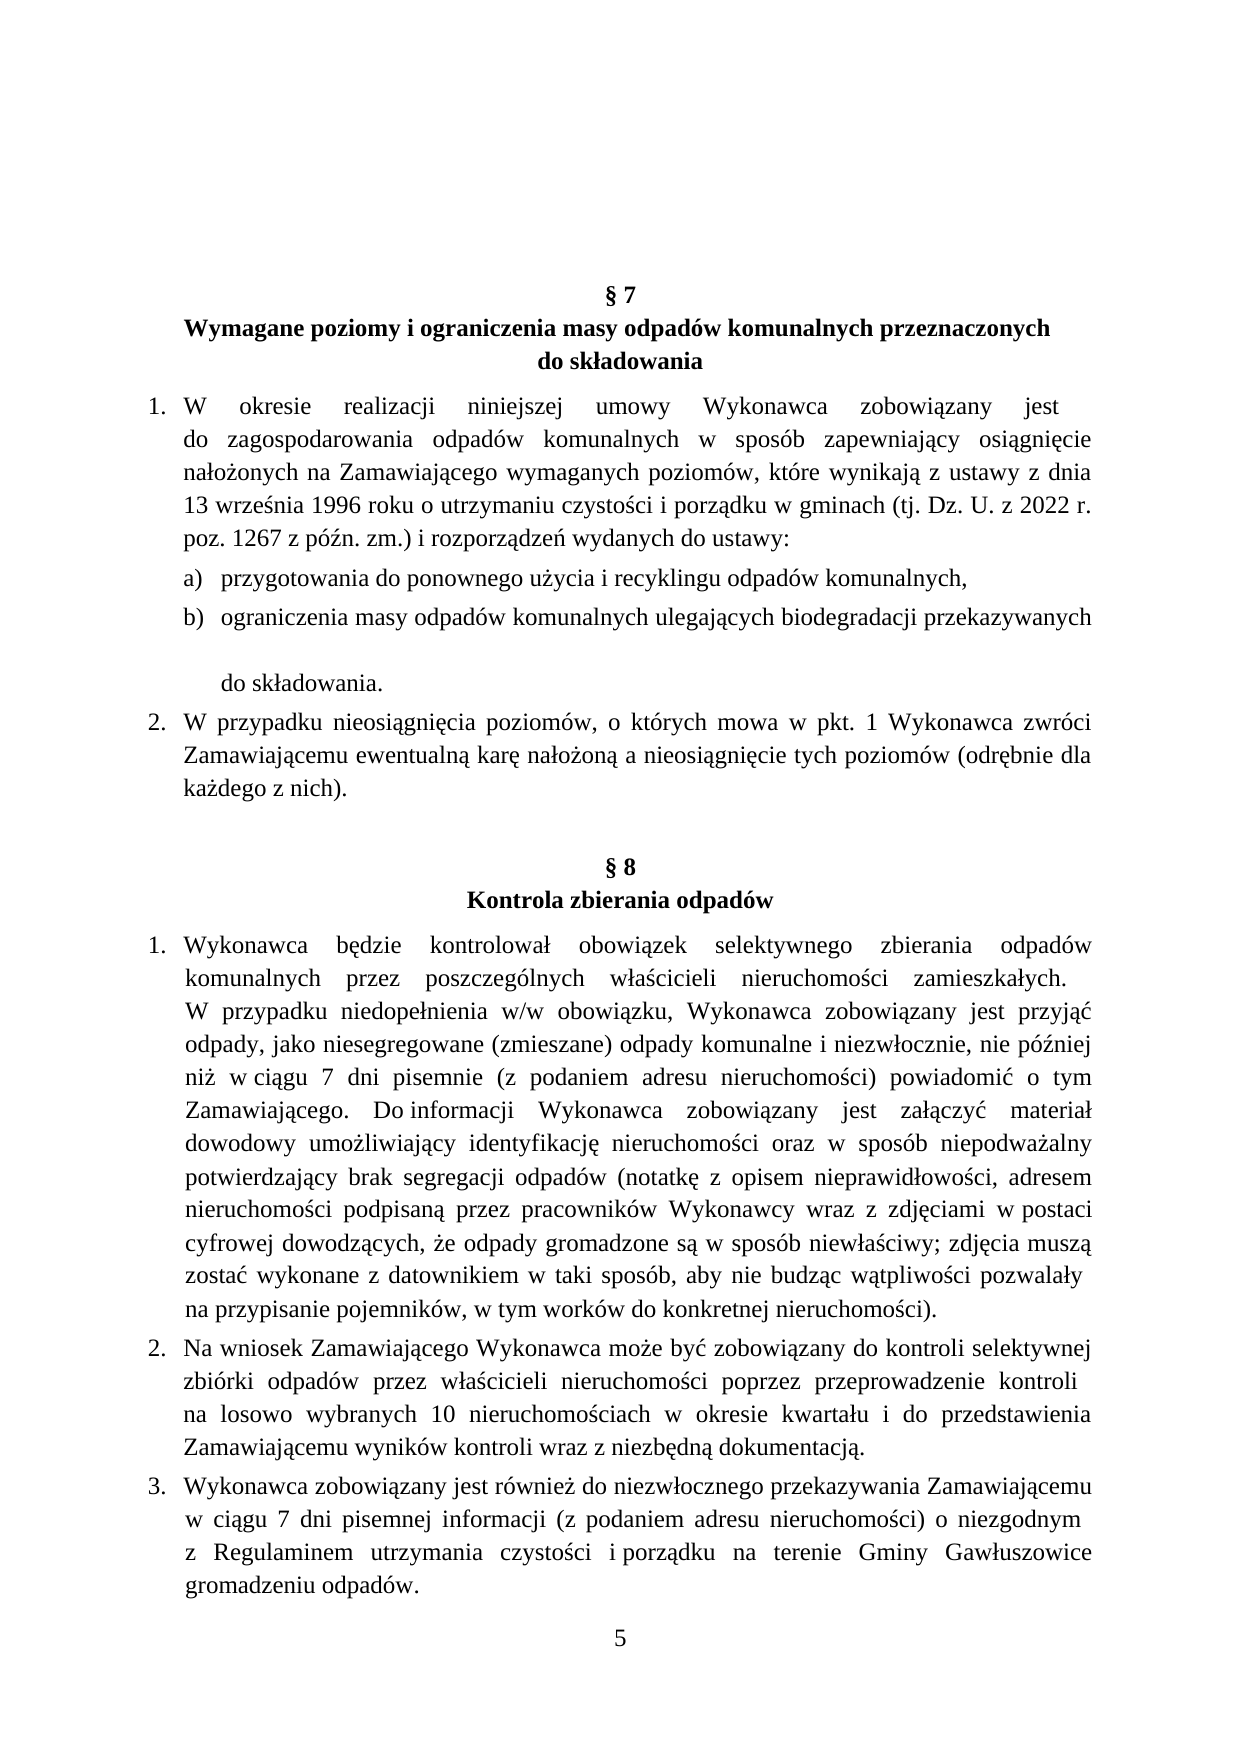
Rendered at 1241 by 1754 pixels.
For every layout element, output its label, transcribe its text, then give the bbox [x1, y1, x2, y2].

list W okresie realizacji niniejszej umowy Wykonawca zobowiązany jest do zagospodarowania odpadów komunalnych w sposób zapewniający osiągnięcie nałożonych na Zamawiającego wymaganych poziomów, które wynikają z ustawy z dnia 13 września 1996 roku o utrzymaniu czystości i porządku w gminach (tj. Dz. U. z 2022 r. poz. 1267 z późn. zm.) i rozporządzeń wydanych do ustawy: [148, 391, 1092, 552]
text Kontrola zbierania odpadów [148, 885, 1092, 914]
text Wymagane poziomy i ograniczenia masy odpadów komunalnych przeznaczonych do składowania [148, 313, 1092, 374]
list Wykonawca zobowiązany jest również do niezwłocznego przekazywania Zamawiającemu w ciągu 7 dni pisemnej informacji (z podaniem adresu nieruchomości) o niezgodnym z Regulaminem utrzymania czystości i porządku na terenie Gminy Gawłuszowice gromadzeniu odpadów. [148, 1471, 1092, 1599]
list Na wniosek Zamawiającego Wykonawca może być zobowiązany do kontroli selektywnej zbiórki odpadów przez właścicieli nieruchomości poprzez przeprowadzenie kontroli na losowo wybranych 10 nieruchomościach w okresie kwartału i do przedstawienia Zamawiającemu wyników kontroli wraz z niezbędną dokumentacją. [148, 1333, 1092, 1461]
text § 8 [148, 852, 1092, 881]
list W przypadku nieosiągnięcia poziomów, o których mowa w pkt. 1 Wykonawca zwróci Zamawiającemu ewentualną karę nałożoną a nieosiągnięcie tych poziomów (odrębnie dla każdego z nich). [148, 707, 1092, 802]
list Wykonawca będzie kontrolował obowiązek selektywnego zbierania odpadów komunalnych przez poszczególnych właścicieli nieruchomości zamieszkałych. W przypadku niedopełnienia w/w obowiązku, Wykonawca zobowiązany jest przyjąć odpady, jako niesegregowane (zmieszane) odpady komunalne i niezwłocznie, nie później niż w ciągu 7 dni pisemnie (z podaniem adresu nieruchomości) powiadomić o tym Zamawiającego. Do informacji Wykonawca zobowiązany jest załączyć materiał dowodowy umożliwiający identyfikację nieruchomości oraz w sposób niepodważalny potwierdzający brak segregacji odpadów (notatkę z opisem nieprawidłowości, adresem nieruchomości podpisaną przez pracowników Wykonawcy wraz z zdjęciami w postaci cyfrowej dowodzących, że odpady gromadzone są w sposób niewłaściwy; zdjęcia muszą zostać wykonane z datownikiem w taki sposób, aby nie budząc wątpliwości pozwalały na przypisanie pojemników, w tym worków do konkretnej nieruchomości). [148, 930, 1092, 1322]
list ograniczenia masy odpadów komunalnych ulegających biodegradacji przekazywanych do składowania. [183, 602, 1092, 697]
text § 7 [148, 280, 1092, 308]
list przygotowania do ponownego użycia i recyklingu odpadów komunalnych, [183, 563, 1092, 591]
